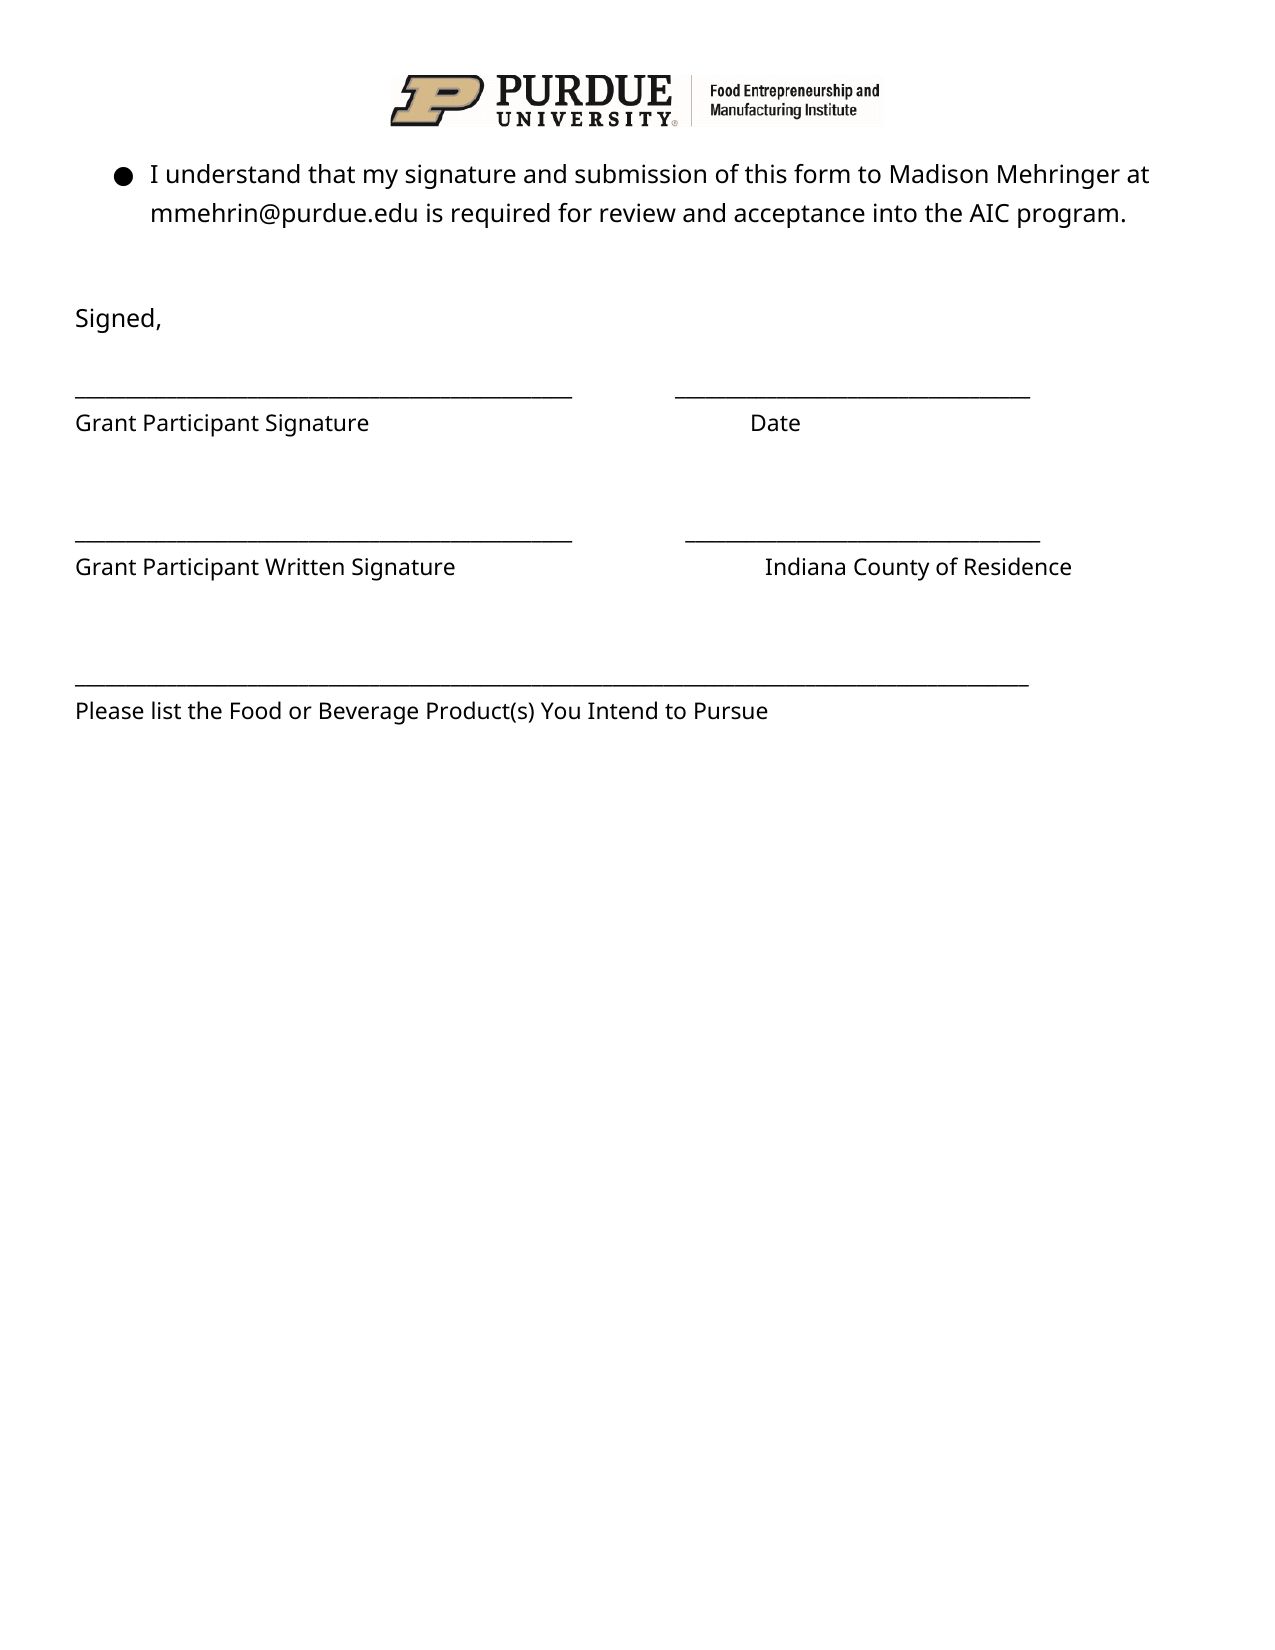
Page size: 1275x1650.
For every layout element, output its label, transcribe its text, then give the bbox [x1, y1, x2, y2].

text Grant Participant Written Signature Indiana County of Residence [75, 551, 1200, 582]
text _________________________________________________ ___________________________________ [75, 515, 1200, 546]
text _________________________________________________ ___________________________________ [75, 340, 1200, 403]
text Grant Participant Signature Date [75, 407, 1200, 438]
list I understand that my signature and submission of this form to Madison Mehringer at mmehrin@purdue.edu is required for review and acceptance into the AIC program. [112, 157, 1200, 230]
text ______________________________________________________________________________________________ [75, 659, 1200, 690]
text Signed, [75, 301, 1200, 335]
picture [390, 75, 885, 127]
text Please list the Food or Beverage Product(s) You Intend to Pursue [75, 695, 1200, 726]
